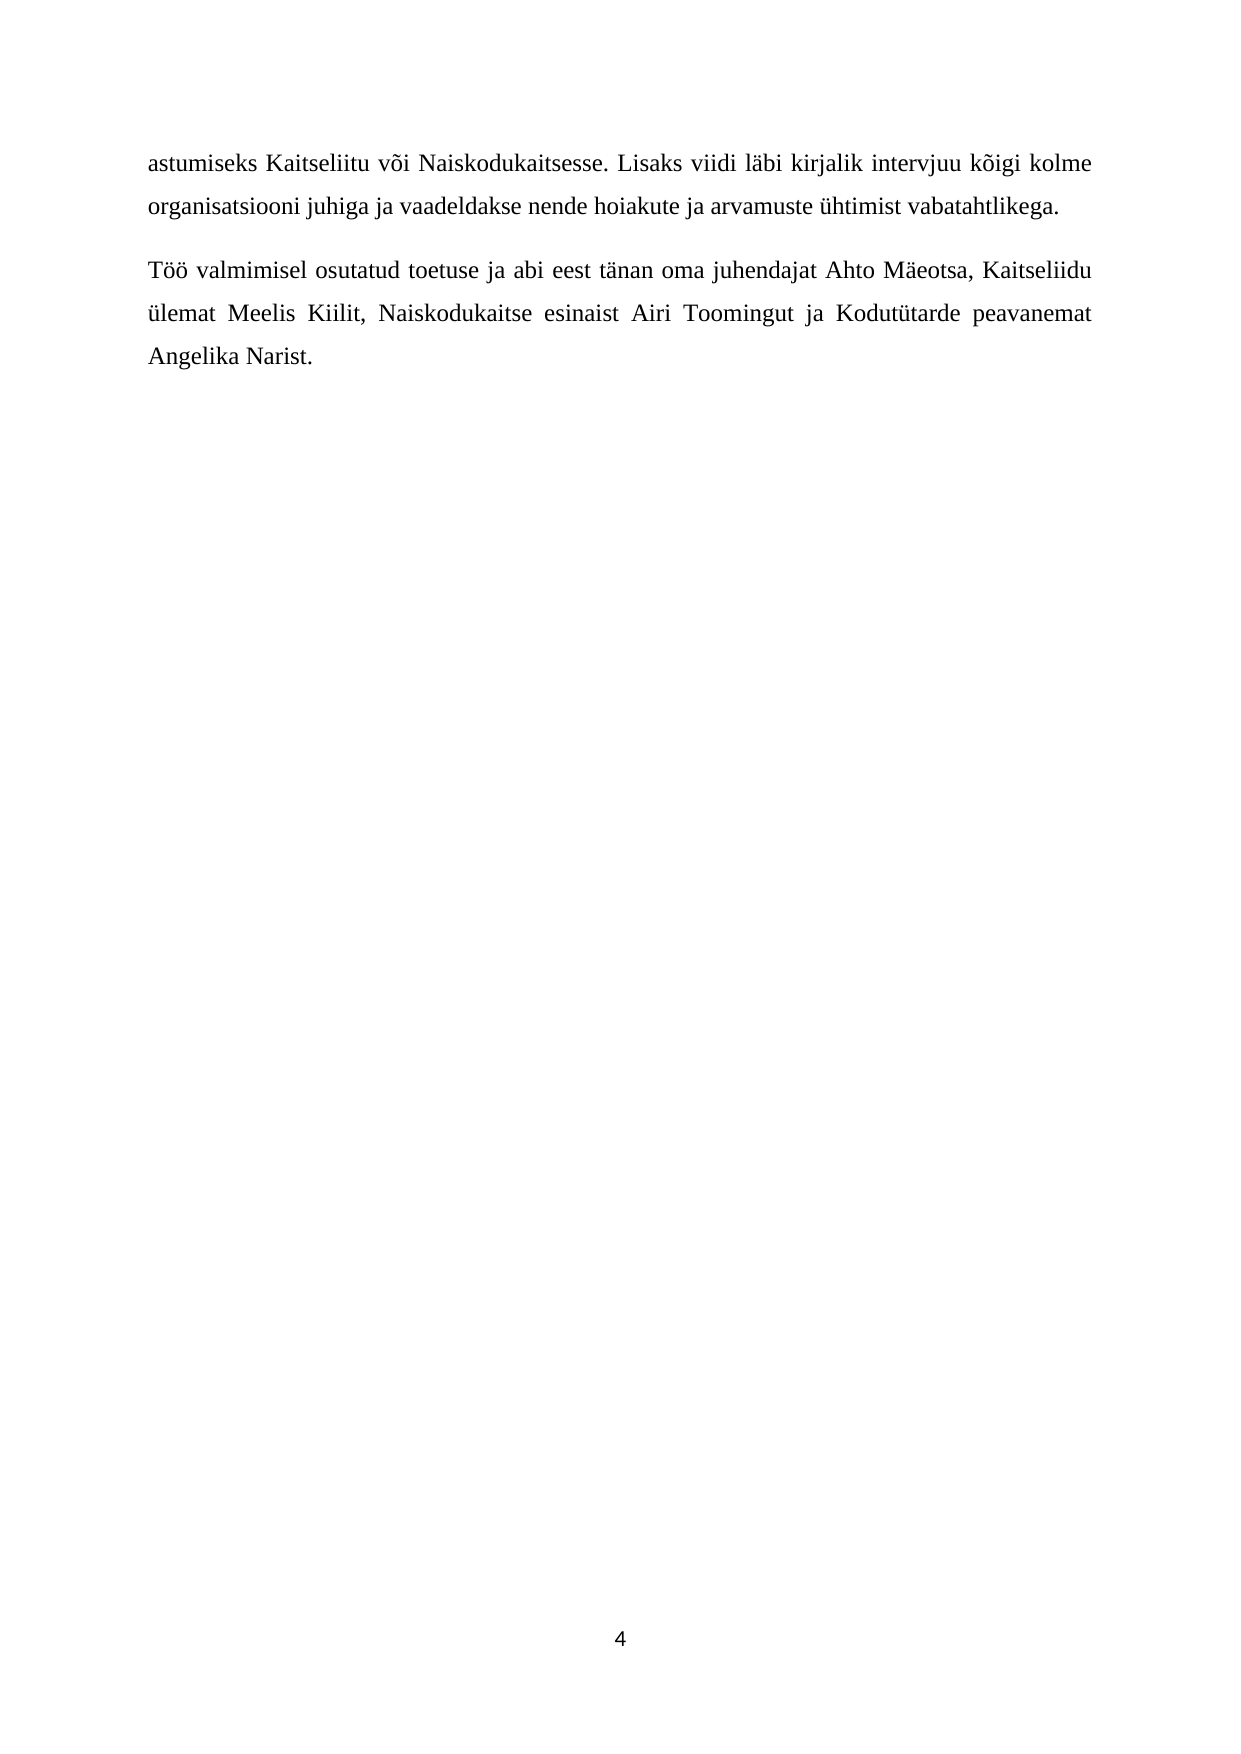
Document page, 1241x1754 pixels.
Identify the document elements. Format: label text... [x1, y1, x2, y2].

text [148, 148, 1093, 219]
text Töö valmimisel osutatud toetuse ja abi eest tänan oma juhendajat Ahto Mäeotsa, Kaitseliidu ülemat Meelis Kiilit, Naiskodukaitse esinaist Airi Toomingut ja Kodutütarde peavanemat Angelika Narist. [148, 255, 1093, 370]
